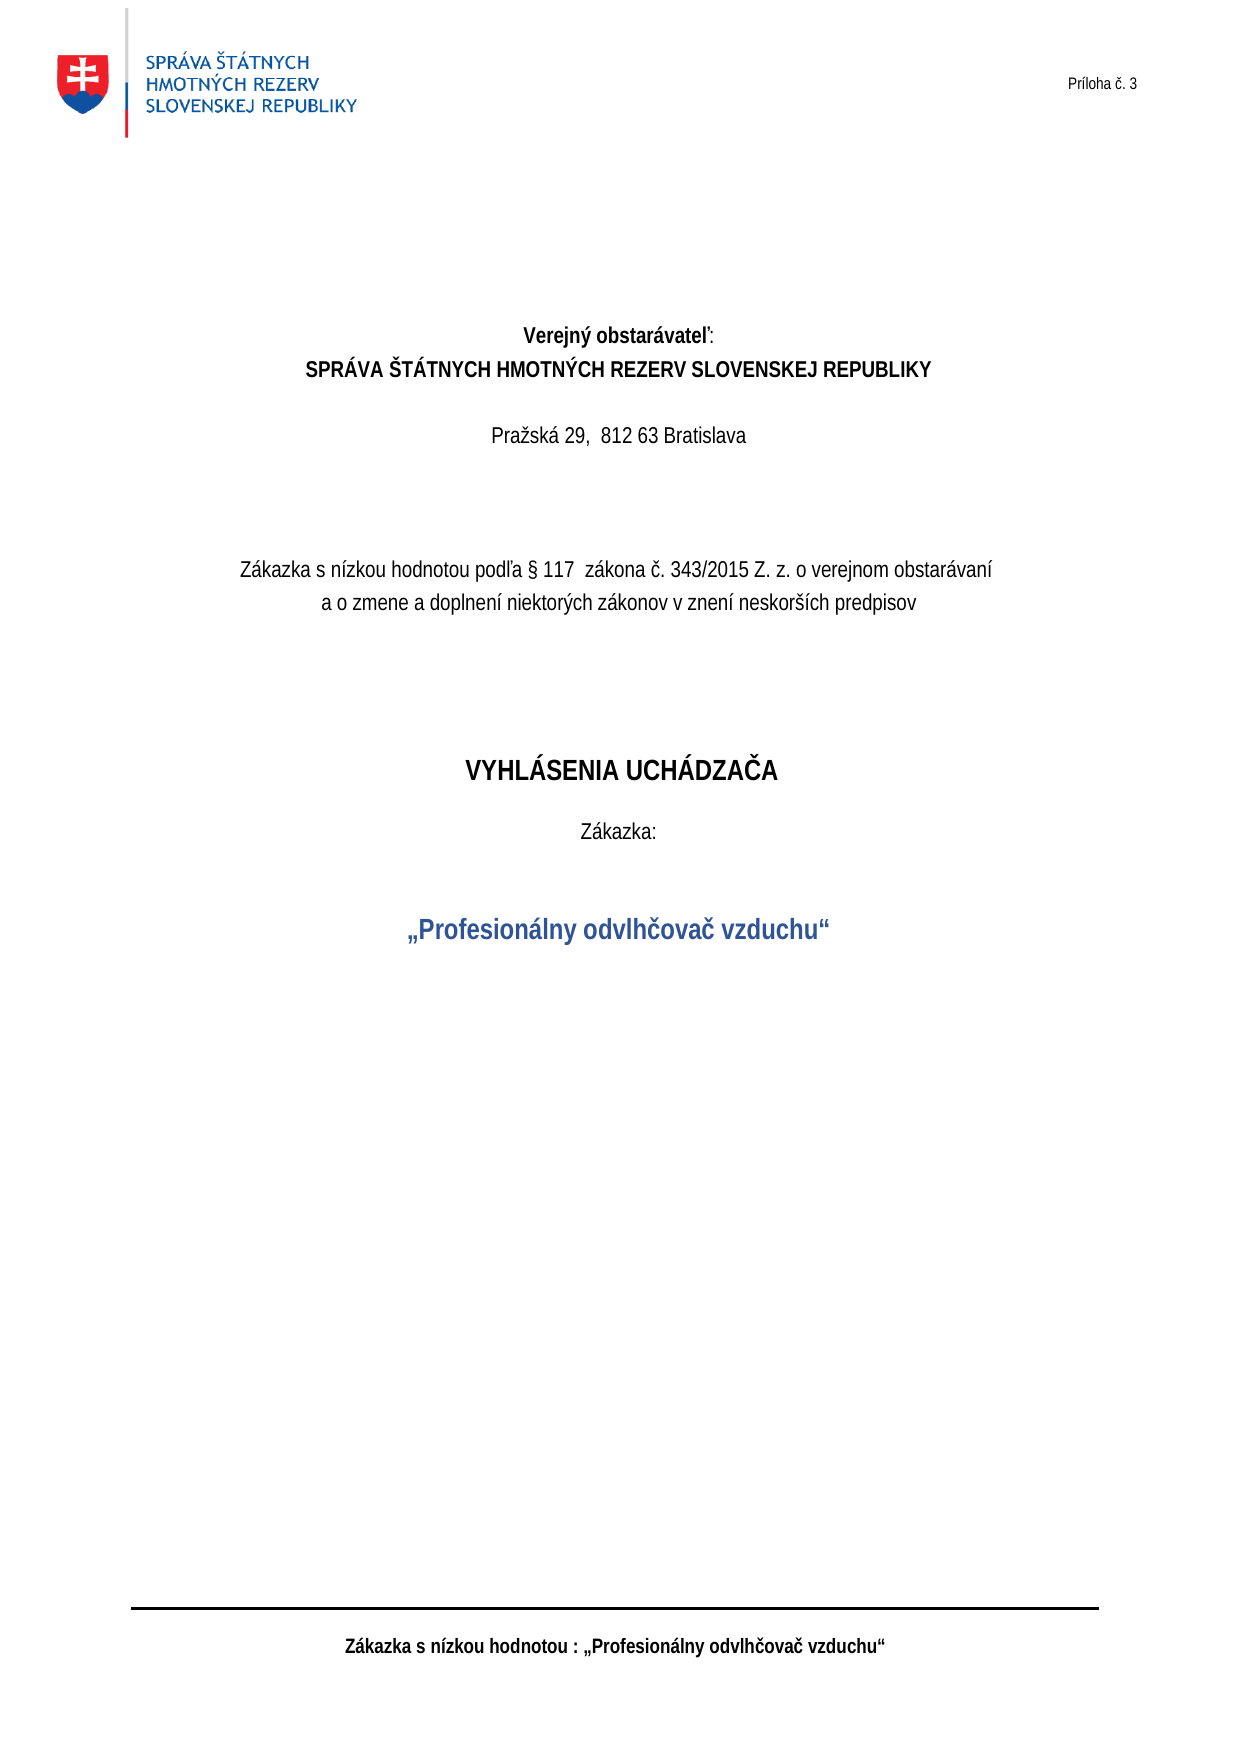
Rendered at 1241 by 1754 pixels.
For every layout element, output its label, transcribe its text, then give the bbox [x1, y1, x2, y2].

text VyhlÁseniA uchádzača [131, 753, 1106, 787]
text „Profesionálny odvlhčovač vzduchu“ [131, 913, 1106, 946]
text Zákazka: [131, 813, 1106, 846]
text Zákazka s nízkou hodnotou podľa § 117 zákona č. 343/2015 Z. z. o verejnom obstarávaní a o zmene a doplnení niektorých zákonov v znení neskorších predpisov [131, 550, 1106, 617]
text Pražská 29, 812 63 Bratislava [131, 417, 1106, 450]
text Verejný obstarávateľ: [131, 317, 1106, 350]
picture [5, 8, 410, 159]
text SPRÁVA ŠTÁTNYCH HMOTNÝCH REZERV SLOVENSKEJ REPUBLIKY [131, 350, 1106, 384]
